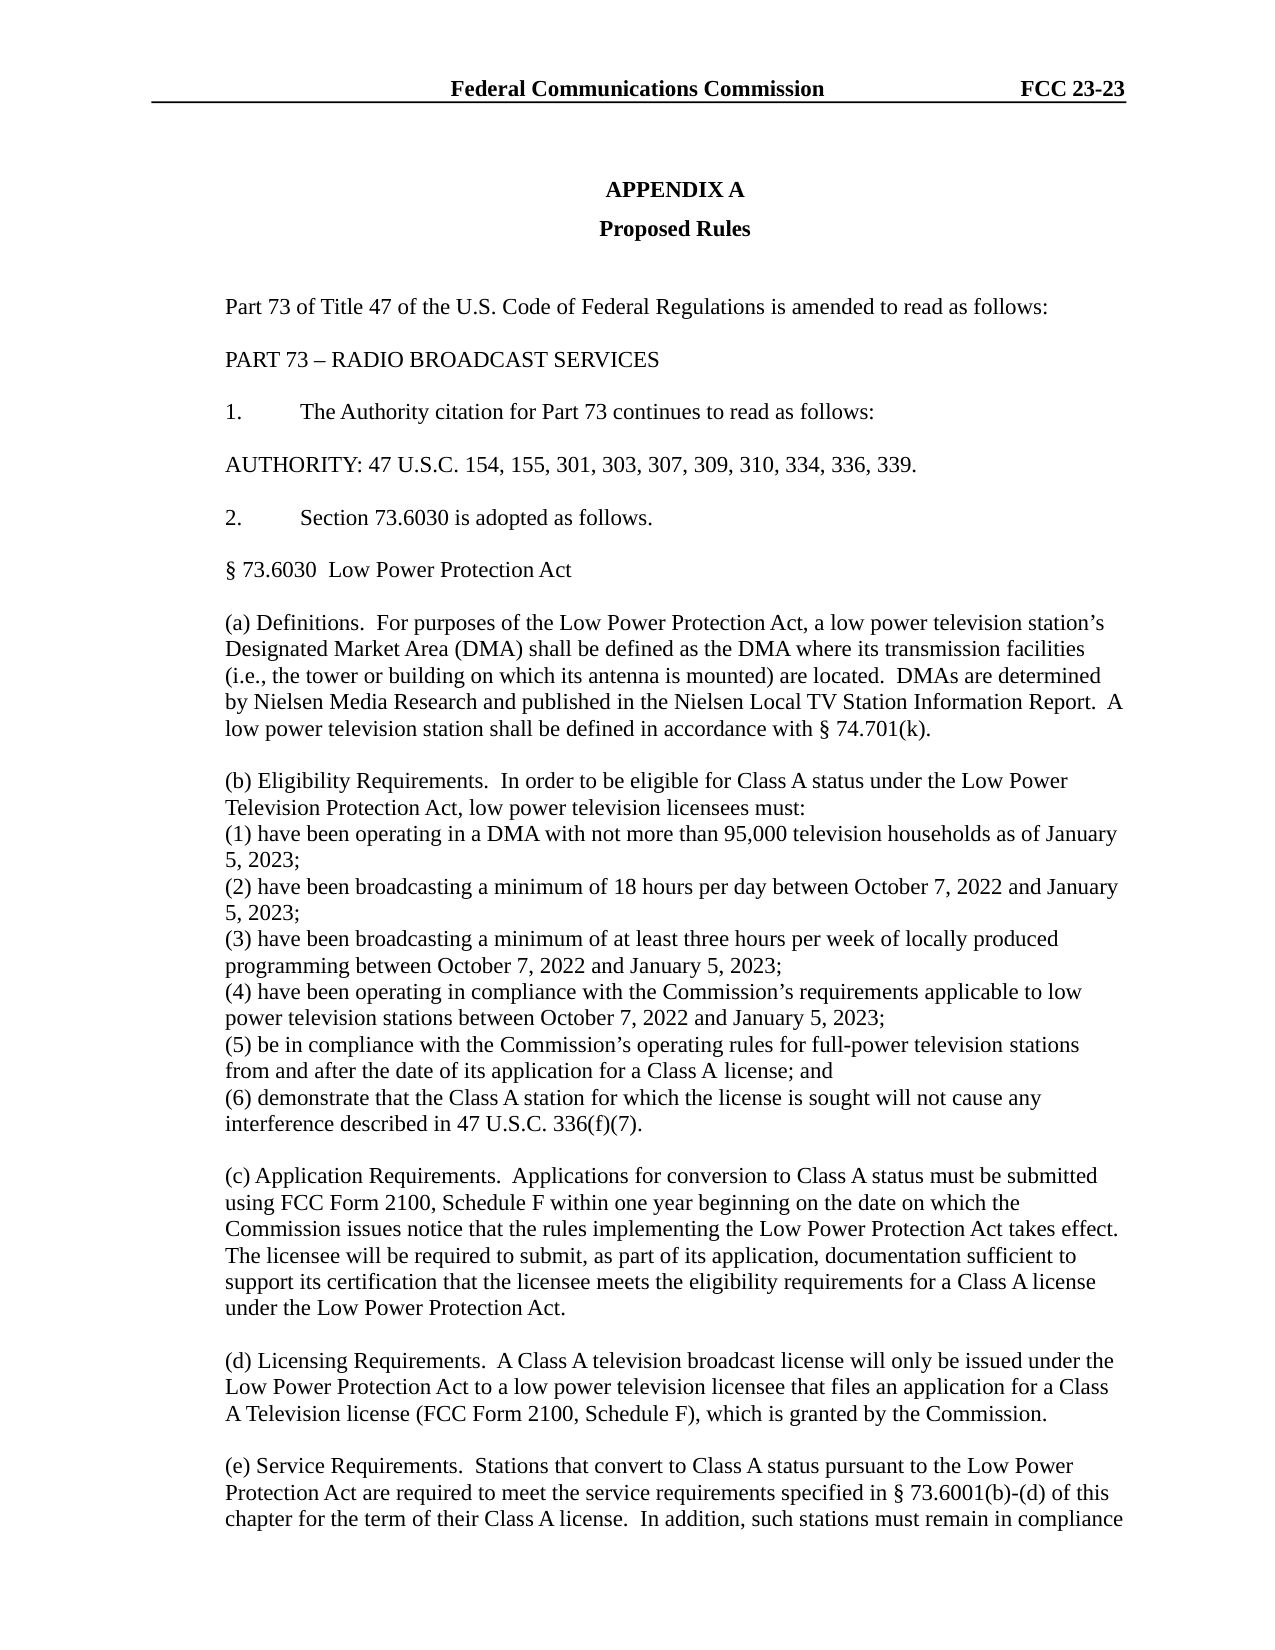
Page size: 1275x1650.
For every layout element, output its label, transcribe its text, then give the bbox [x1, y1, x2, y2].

text (6) demonstrate that the Class A station for which the license is sought will not cause any interference described in 47 U.S.C. 336(f)(7). [225, 1083, 1125, 1136]
text APPENDIX A [225, 176, 1125, 203]
text 2. Section 73.6030 is adopted as follows. [225, 504, 1125, 530]
text (a) Definitions. For purposes of the Low Power Protection Act, a low power television station’s Designated Market Area (DMA) shall be defined as the DMA where its transmission facilities (i.e., the tower or building on which its antenna is mounted) are located. DMAs are determined by Nielsen Media Research and published in the Nielsen Local TV Station Information Report. A low power television station shall be defined in accordance with § 74.701(k). [225, 609, 1125, 741]
text (5) be in compliance with the Commission’s operating rules for full-power television stations from and after the date of its application for a Class A license; and [225, 1031, 1125, 1083]
text (1) have been operating in a DMA with not more than 95,000 television households as of January 5, 2023; [225, 820, 1125, 873]
text (b) Eligibility Requirements. In order to be eligible for Class A status under the Low Power Television Protection Act, low power television licensees must: [225, 767, 1125, 820]
text (3) have been broadcasting a minimum of at least three hours per week of locally produced programming between October 7, 2022 and January 5, 2023; [225, 925, 1125, 978]
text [225, 1452, 1125, 1532]
text Part 73 of Title 47 of the U.S. Code of Federal Regulations is amended to read as follows: [225, 293, 1125, 319]
text PART 73 – RADIO BROADCAST SERVICES [225, 346, 1125, 372]
text AUTHORITY: 47 U.S.C. 154, 155, 301, 303, 307, 309, 310, 334, 336, 339. [225, 451, 1125, 477]
text Proposed Rules [225, 215, 1125, 242]
text (4) have been operating in compliance with the Commission’s requirements applicable to low power television stations between October 7, 2022 and January 5, 2023; [225, 978, 1125, 1031]
text (d) Licensing Requirements. A Class A television broadcast license will only be issued under the Low Power Protection Act to a low power television licensee that files an application for a Class A Television license (FCC Form 2100, Schedule F), which is granted by the Commission. [225, 1347, 1125, 1426]
text (c) Application Requirements. Applications for conversion to Class A status must be submitted using FCC Form 2100, Schedule F within one year beginning on the date on which the Commission issues notice that the rules implementing the Low Power Protection Act takes effect. The licensee will be required to submit, as part of its application, documentation sufficient to support its certification that the licensee meets the eligibility requirements for a Class A license under the Low Power Protection Act. [225, 1163, 1125, 1321]
text 1. The Authority citation for Part 73 continues to read as follows: [225, 398, 1125, 425]
text (2) have been broadcasting a minimum of 18 hours per day between October 7, 2022 and January 5, 2023; [225, 873, 1125, 925]
text § 73.6030 Low Power Protection Act [225, 556, 1125, 583]
